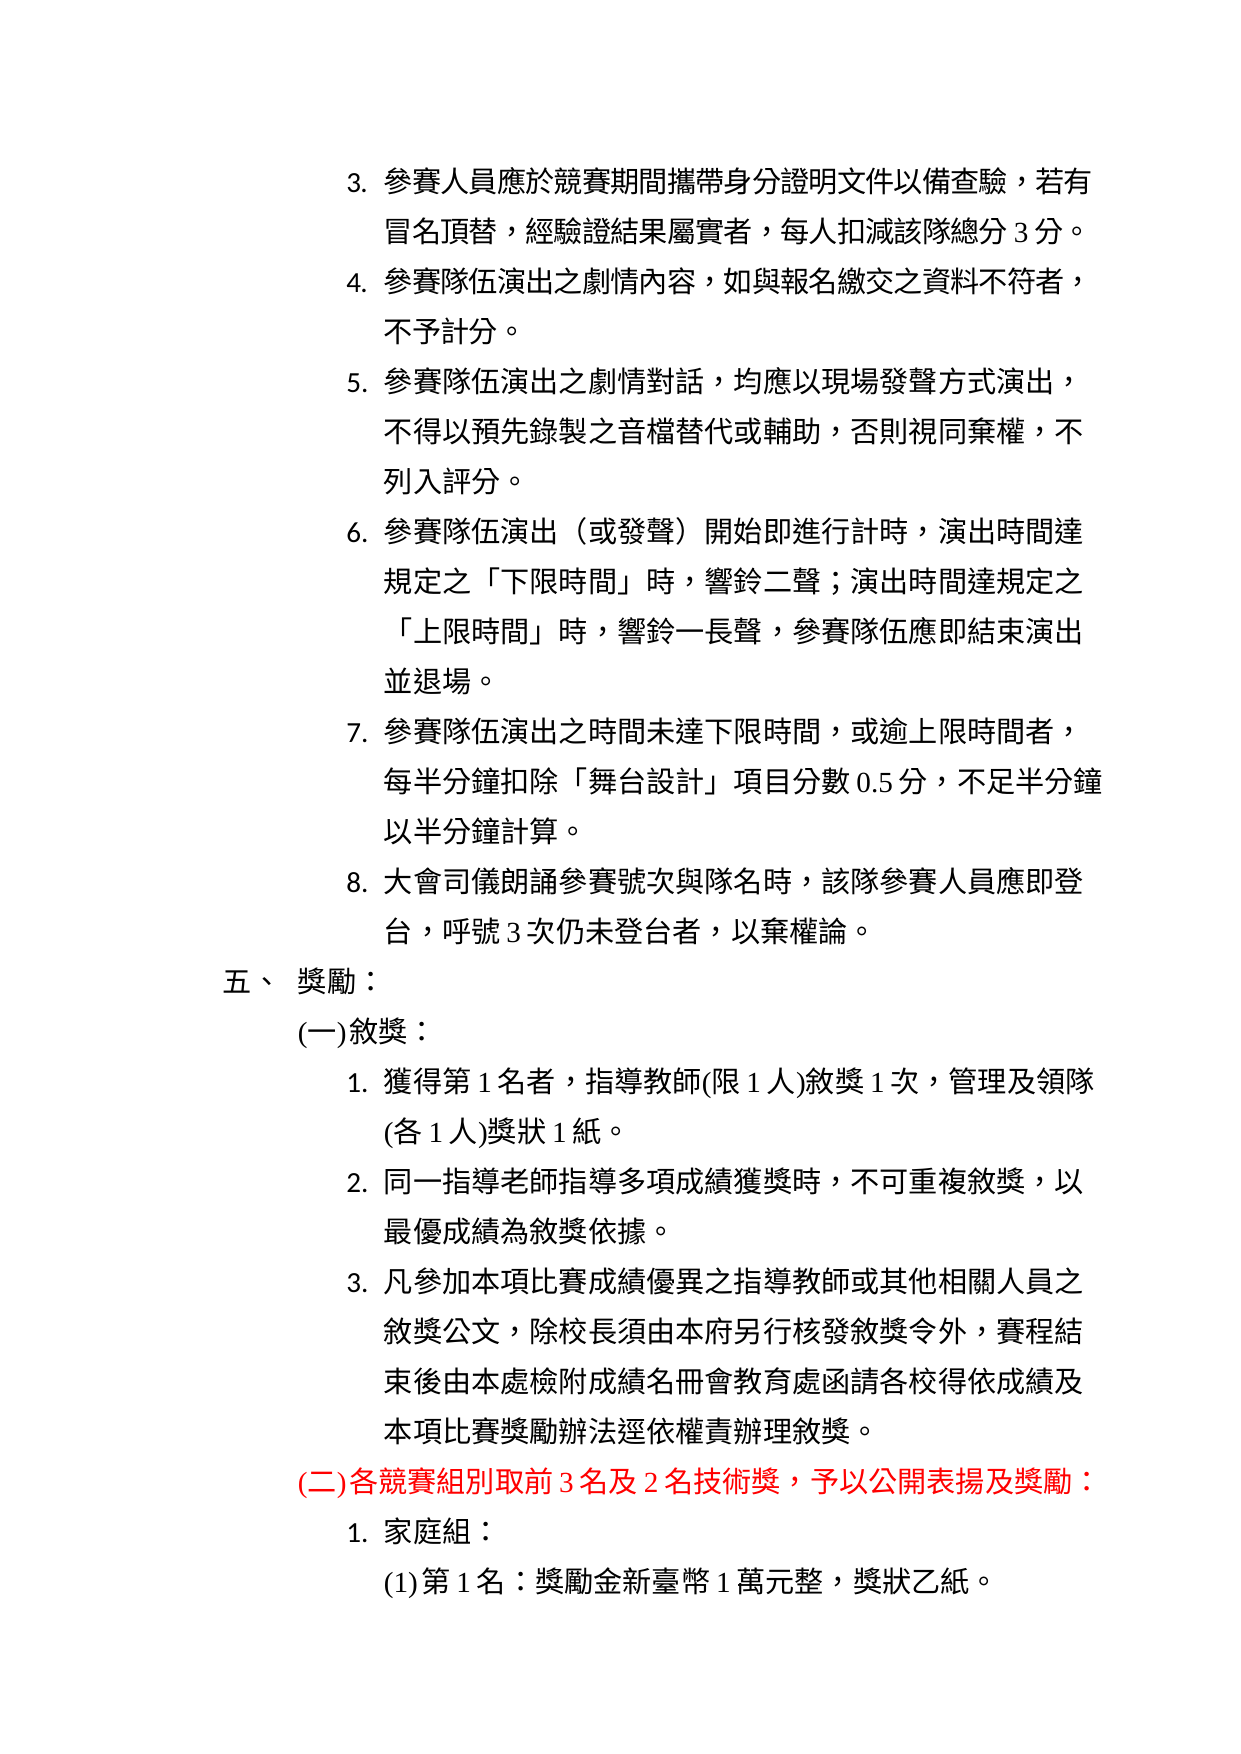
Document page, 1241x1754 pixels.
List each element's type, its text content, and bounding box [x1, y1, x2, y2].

list 敘獎： [298, 1002, 1113, 1052]
list 參賽隊伍演出之時間未達下限時間，或逾上限時間者，每半分鐘扣除「舞台設計」項目分數0.5分，不足半分鐘以半分鐘計算。 [346, 702, 1113, 852]
list 獲得第1名者，指導教師(限1人)敘獎1次，管理及領隊(各1人)獎狀1紙。 [346, 1052, 1113, 1152]
list 獎勵： [223, 952, 1113, 1002]
list 凡參加本項比賽成績優異之指導教師或其他相關人員之敘獎公文，除校長須由本府另行核發敘獎令外，賽程結束後由本處檢附成績名冊會教育處函請各校得依成績及本項比賽獎勵辦法逕依權責辦理敘獎。 [346, 1252, 1113, 1452]
list 家庭組： [346, 1502, 1113, 1552]
list 參賽隊伍演出（或發聲）開始即進行計時，演出時間達規定之「下限時間」時，響鈴二聲；演出時間達規定之「上限時間」時，響鈴一長聲，參賽隊伍應即結束演出並退場。 [346, 502, 1113, 702]
list 參賽隊伍演出之劇情內容，如與報名繳交之資料不符者，不予計分。 [346, 252, 1113, 352]
list 參賽人員應於競賽期間攜帶身分證明文件以備查驗，若有冒名頂替，經驗證結果屬實者，每人扣減該隊總分3分。 [346, 152, 1113, 252]
list 第1名：獎勵金新臺幣1萬元整，獎狀乙紙。 [384, 1552, 1113, 1602]
list 參賽隊伍演出之劇情對話，均應以現場發聲方式演出，不得以預先錄製之音檔替代或輔助，否則視同棄權，不列入評分。 [346, 352, 1113, 502]
list 各競賽組別取前3名及2名技術獎，予以公開表揚及獎勵： [298, 1452, 1113, 1502]
list 大會司儀朗誦參賽號次與隊名時，該隊參賽人員應即登台，呼號3次仍未登台者，以棄權論。 [346, 852, 1113, 952]
list 同一指導老師指導多項成績獲獎時，不可重複敘獎，以最優成績為敘獎依據。 [346, 1152, 1113, 1252]
